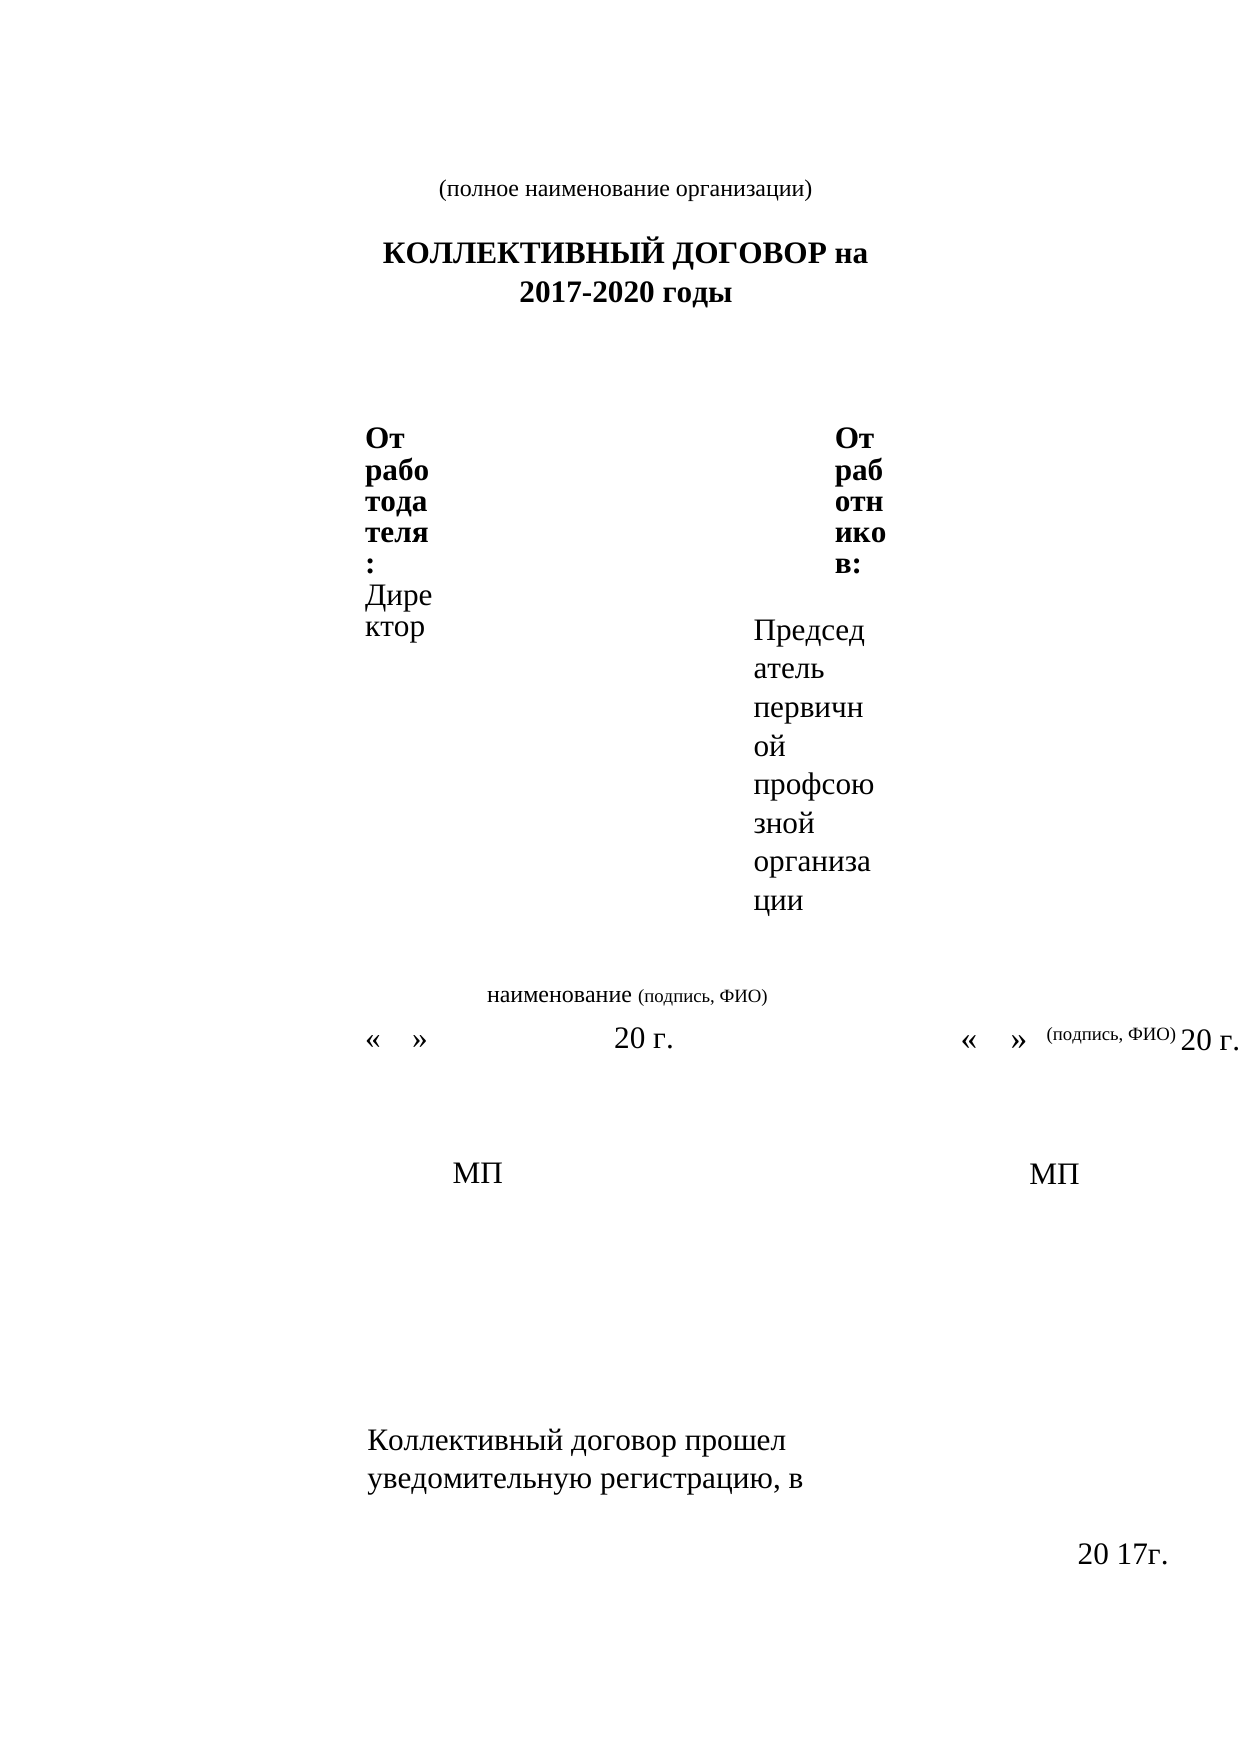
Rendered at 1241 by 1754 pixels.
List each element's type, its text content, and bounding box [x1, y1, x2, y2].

text МП [1029, 1159, 1081, 1190]
text (подпись, ФИО) [1081, 1025, 1176, 1044]
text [367, 1420, 849, 1496]
text От работников: [834, 424, 886, 580]
text 20 г. [1180, 1025, 1240, 1056]
text Председатель первичной профсоюзной организации [753, 609, 876, 918]
text Директор [365, 580, 438, 642]
text « » 20 г. [365, 1023, 886, 1055]
text наименование (подпись, ФИО) [452, 918, 767, 1023]
text (полное наименование организации) [365, 177, 886, 201]
text От работодателя: [365, 424, 438, 580]
text « » [960, 1022, 1081, 1056]
text МП [452, 1159, 886, 1190]
text КОЛЛЕКТИВНЫЙ ДОГОВОР на 2017-2020 годы [365, 233, 886, 310]
text 20 17г. [1077, 1539, 1168, 1571]
